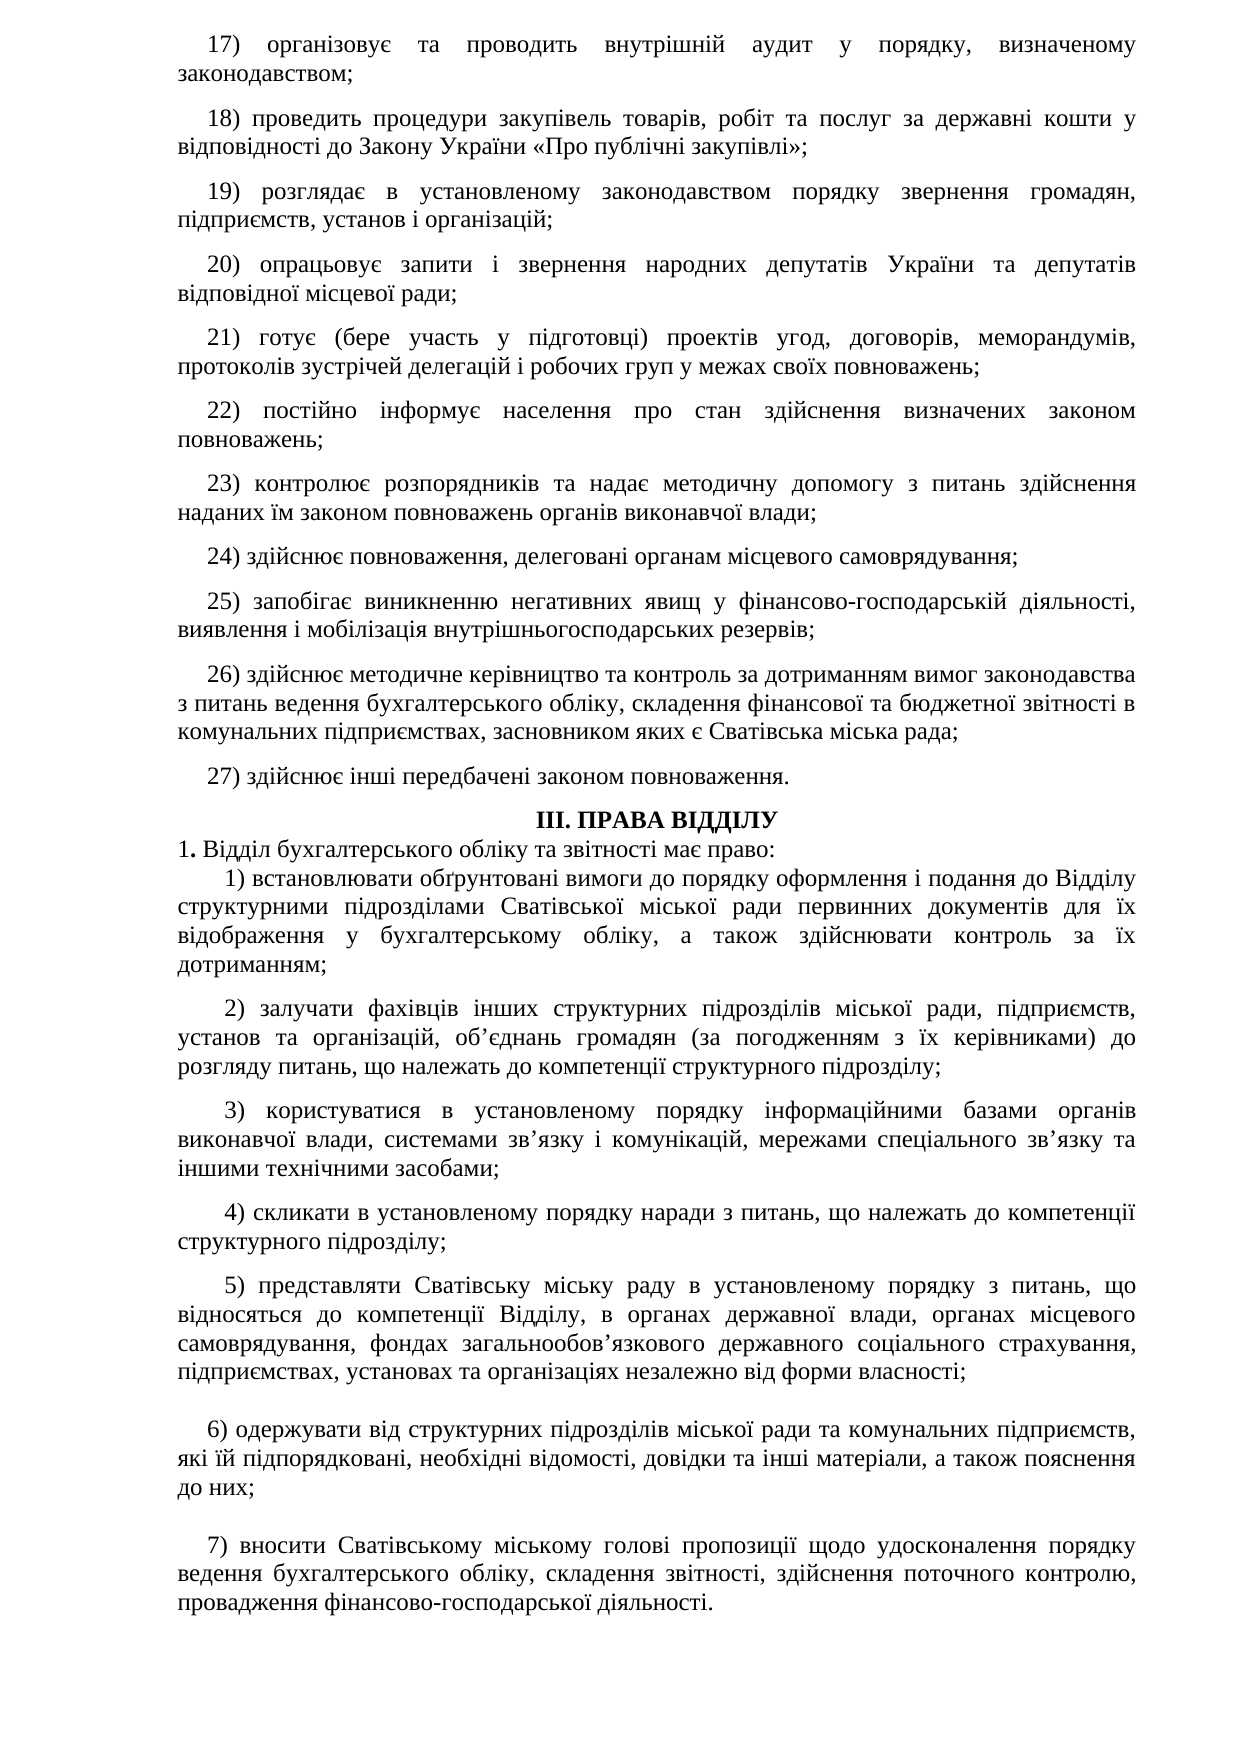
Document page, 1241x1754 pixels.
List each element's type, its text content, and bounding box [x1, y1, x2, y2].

text 1) встановлювати обґрунтовані вимоги до порядку оформлення і подання до Відділу структурними підрозділами Сватівської міської ради первинних документів для їх відображення у бухгалтерському обліку, а також здійснювати контроль за їх дотриманням; [177, 863, 1137, 978]
text ІІІ. ПРАВА ВІДДІЛУ [177, 805, 1137, 834]
text 20) опрацьовує запити і звернення народних депутатів України та депутатів відповідної місцевої ради; [177, 249, 1137, 306]
text 17) організовує та проводить внутрішній аудит у порядку, визначеному законодавством; [177, 29, 1137, 87]
text 21) готує (бере участь у підготовці) проектів угод, договорів, меморандумів, протоколів зустрічей делегацій і робочих груп у межах своїх повноважень; [177, 322, 1137, 379]
text 4) скликати в установленому порядку наради з питань, що належать до компетенції структурного підрозділу; [177, 1197, 1137, 1254]
text 6) одержувати від структурних підрозділів міської ради та комунальних підприємств, які їй підпорядковані, необхідні відомості, довідки та інші матеріали, а також пояснення до них; [177, 1414, 1137, 1501]
text 1. Відділ бухгалтерського обліку та звітності має право: [177, 834, 1137, 863]
text 23) контролює розпорядників та надає методичну допомогу з питань здійснення наданих їм законом повноважень органів виконавчої влади; [177, 468, 1137, 526]
text 3) користуватися в установленому порядку інформаційними базами органів виконавчої влади, системами зв’язку і комунікацій, мережами спеціального зв’язку та іншими технічними засобами; [177, 1095, 1137, 1181]
text 5) представляти Сватівську міську раду в установленому порядку з питань, що відносяться до компетенції Відділу, в органах державної влади, органах місцевого самоврядування, фондах загальнообов’язкового державного соціального страхування, підприємствах, установах та організаціях незалежно від форми власності; [177, 1270, 1137, 1385]
text 2) залучати фахівців інших структурних підрозділів міської ради, підприємств, установ та організацій, об’єднань громадян (за погодженням з їх керівниками) до розгляду питань, що належать до компетенції структурного підрозділу; [177, 993, 1137, 1079]
text 19) розглядає в установленому законодавством порядку звернення громадян, підприємств, установ і організацій; [177, 176, 1137, 233]
text 22) постійно інформує населення про стан здійснення визначених законом повноважень; [177, 395, 1137, 453]
text 27) здійснює інші передбачені законом повноваження. [177, 761, 1137, 789]
text 25) запобігає виникненню негативних явищ у фінансово-господарській діяльності, виявлення i мобілізація внутрішньогосподарських резервів; [177, 586, 1137, 643]
text 26) здійснює методичне керівництво та контроль за дотриманням вимог законодавства з питань ведення бухгалтерського обліку, складення фінансової та бюджетної звітності в комунальних підприємствах, засновником яких є Сватівська міська рада; [177, 659, 1137, 745]
text 7) вносити Сватівському міському голові пропозиції щодо удосконалення порядку ведення бухгалтерського обліку, складення звітності, здійснення поточного контролю, провадження фінансово-господарської діяльності. [177, 1530, 1137, 1616]
text 24) здійснює повноваження, делеговані органам місцевого самоврядування; [177, 541, 1137, 570]
text 18) проведить процедури закупівель товарів, робіт та послуг за державні кошти у відповідності до Закону України «Про публічні закупівлі»; [177, 103, 1137, 160]
